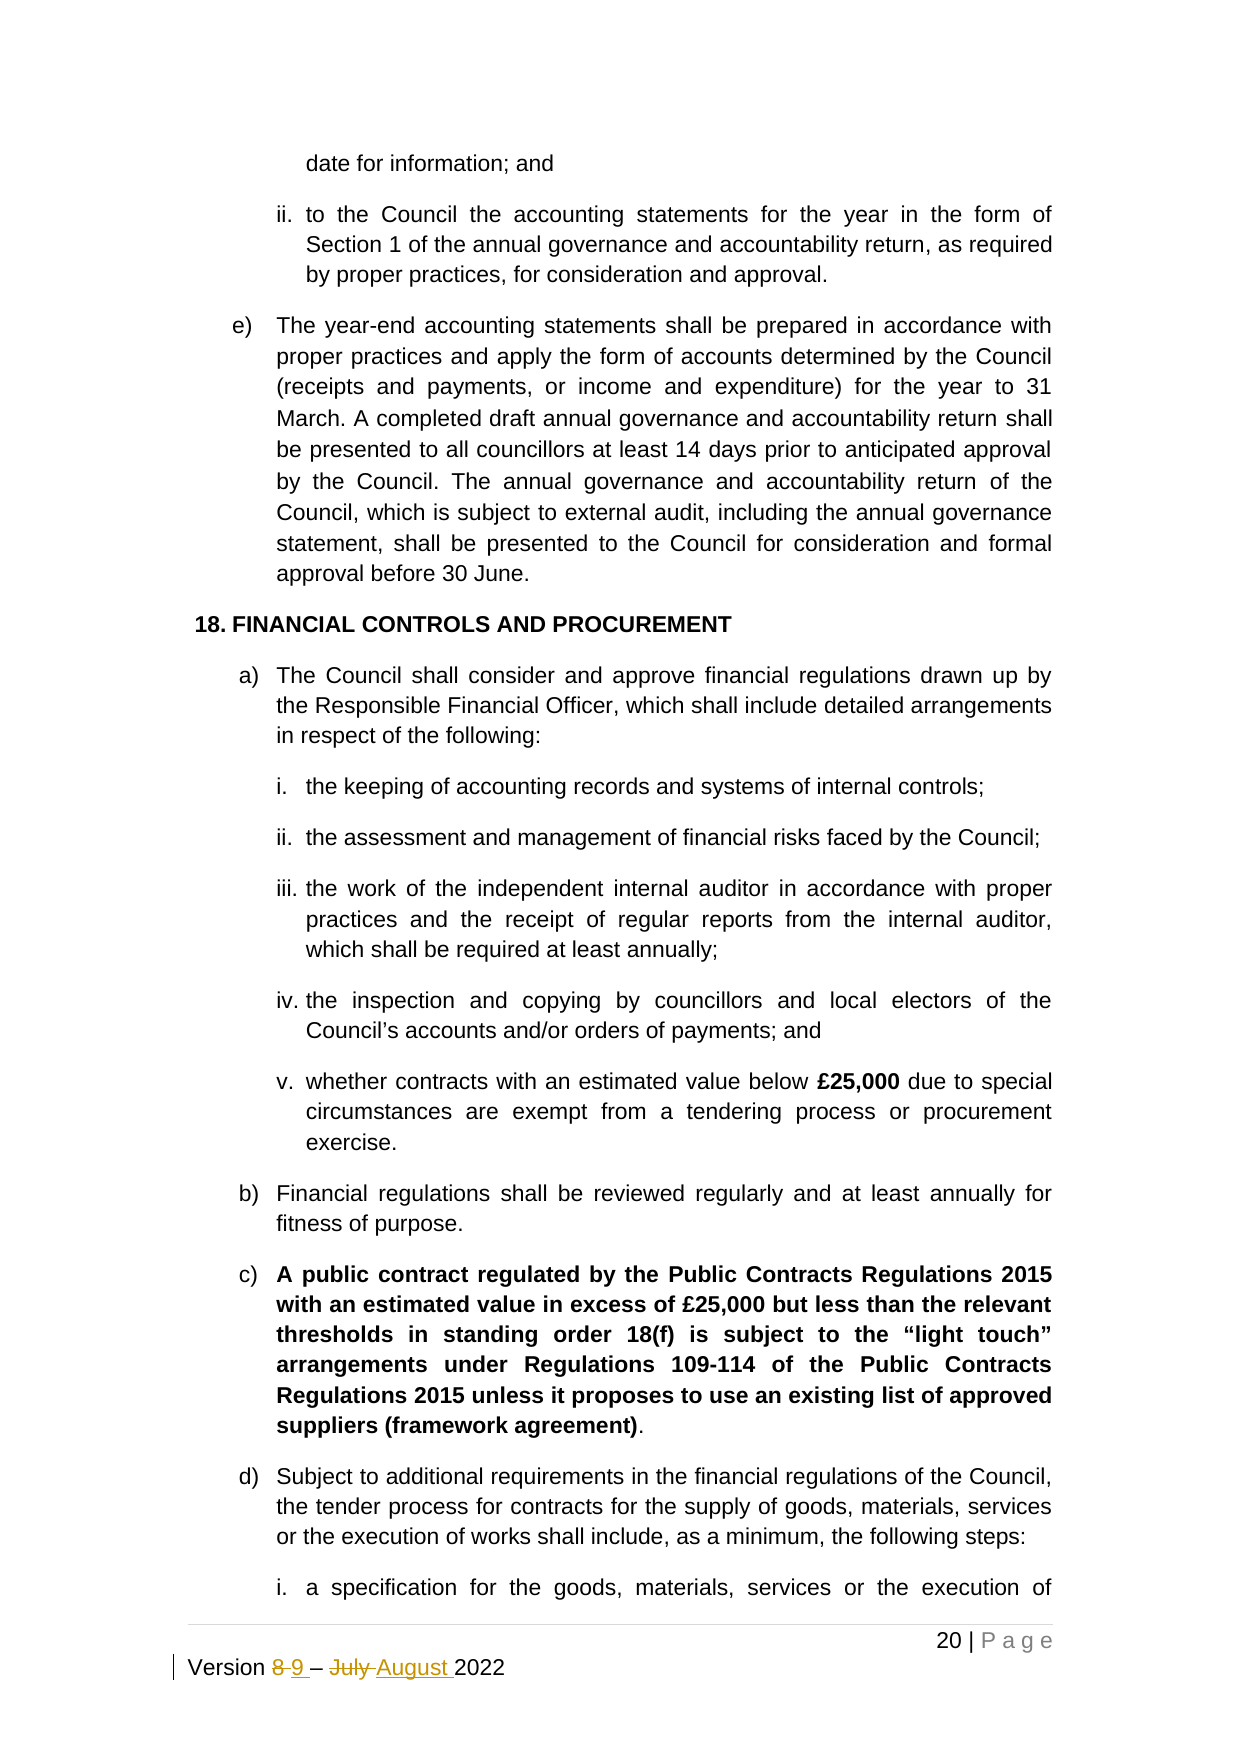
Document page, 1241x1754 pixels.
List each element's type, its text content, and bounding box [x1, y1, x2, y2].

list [276, 1574, 1053, 1601]
list Subject to additional requirements in the financial regulations of the Council, the tender process for contracts for the supply of goods, materials, services or the execution of works shall include, as a minimum, the following steps: [239, 1463, 1053, 1550]
list the work of the independent internal auditor in accordance with proper practices and the receipt of regular reports from the internal auditor, which shall be required at least annually; [276, 875, 1053, 962]
list A public contract regulated by the Public Contracts Regulations 2015 with an estimated value in excess of £25,000 but less than the relevant thresholds in standing order 18(f) is subject to the “light touch” arrangements under Regulations 109-114 of the Public Contracts Regulations 2015 unless it proposes to use an existing list of approved suppliers (framework agreement). [239, 1261, 1053, 1438]
subtitle FINANCIAL CONTROLS AND PROCUREMENT [194, 611, 1053, 637]
list Financial regulations shall be reviewed regularly and at least annually for fitness of purpose. [239, 1179, 1053, 1236]
list The year-end accounting statements shall be prepared in accordance with proper practices and apply the form of accounts determined by the Council (receipts and payments, or income and expenditure) for the year to 31 March. A completed draft annual governance and accountability return shall be presented to all councillors at least 14 days prior to anticipated approval by the Council. The annual governance and accountability return of the Council, which is subject to external audit, including the annual governance statement, shall be presented to the Council for consideration and formal approval before 30 June. [232, 312, 1053, 586]
list the keeping of accounting records and systems of internal controls; [276, 773, 1053, 800]
list the inspection and copying by councillors and local electors of the Council’s accounts and/or orders of payments; and [276, 987, 1053, 1043]
list the assessment and management of financial risks faced by the Council; [276, 824, 1053, 851]
list to the Council the accounting statements for the year in the form of Section 1 of the annual governance and accountability return, as required by proper practices, for consideration and approval. [276, 201, 1053, 288]
list The Council shall consider and approve financial regulations drawn up by the Responsible Financial Officer, which shall include detailed arrangements in respect of the following: [239, 662, 1053, 749]
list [276, 150, 1053, 176]
list whether contracts with an estimated value below £25,000 due to special circumstances are exempt from a tendering process or procurement exercise. [276, 1068, 1053, 1155]
